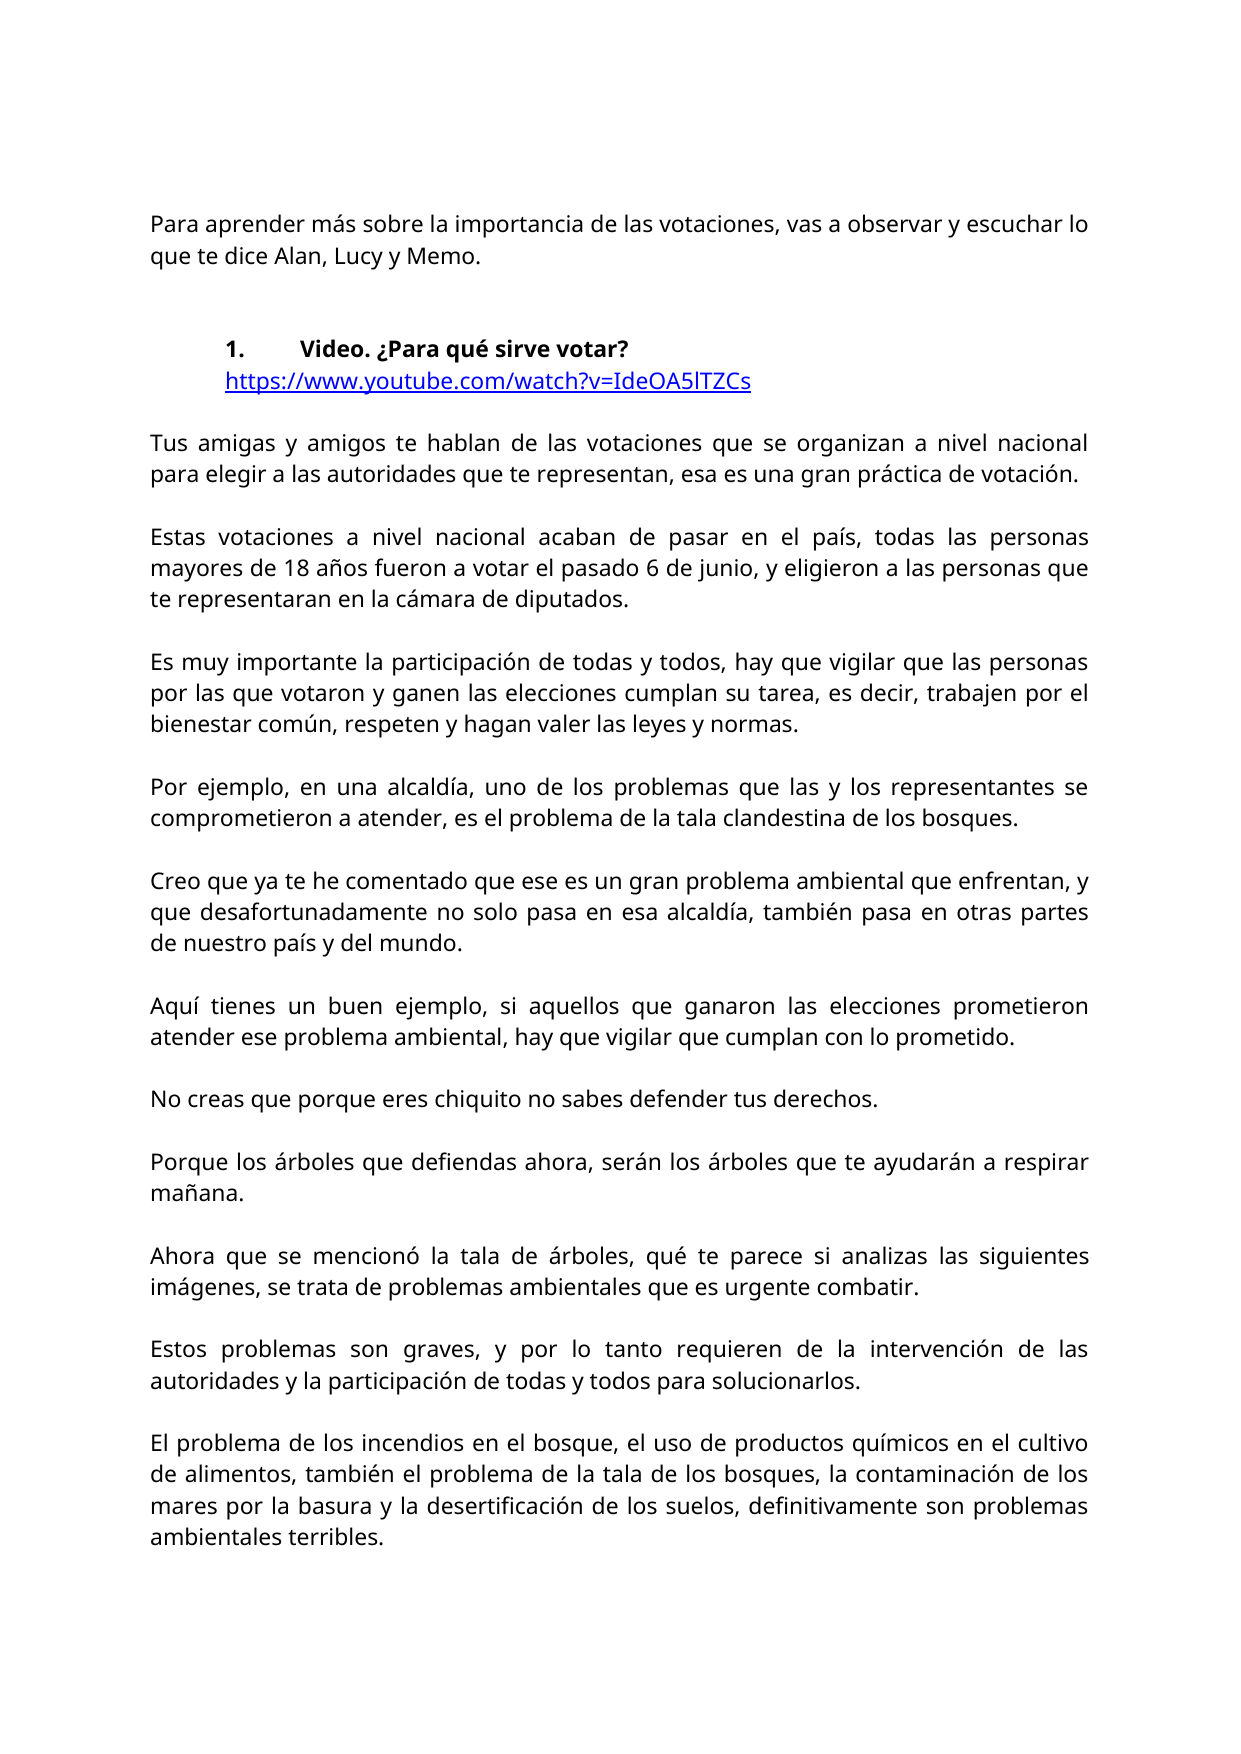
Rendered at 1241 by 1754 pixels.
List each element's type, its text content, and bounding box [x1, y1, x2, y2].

text Creo que ya te he comentado que ese es un gran problema ambiental que enfrentan, y que desafortunadamente no solo pasa en esa alcaldía, también pasa en otras partes de nuestro país y del mundo. [150, 864, 1090, 958]
text Es muy importante la participación de todas y todos, hay que vigilar que las personas por las que votaron y ganen las elecciones cumplan su tarea, es decir, trabajen por el bienestar común, respeten y hagan valer las leyes y normas. [150, 646, 1090, 739]
text Porque los árboles que defiendas ahora, serán los árboles que te ayudarán a respirar mañana. [150, 1146, 1090, 1208]
text Aquí tienes un buen ejemplo, si aquellos que ganaron las elecciones prometieron atender ese problema ambiental, hay que vigilar que cumplan con lo prometido. [150, 989, 1090, 1052]
text Ahora que se mencionó la tala de árboles, qué te parece si analizas las siguientes imágenes, se trata de problemas ambientales que es urgente combatir. [150, 1239, 1090, 1302]
text Estas votaciones a nivel nacional acaban de pasar en el país, todas las personas mayores de 18 años fueron a votar el pasado 6 de junio, y eligieron a las personas que te representaran en la cámara de diputados. [150, 521, 1090, 614]
text No creas que porque eres chiquito no sabes defender tus derechos. [150, 1083, 1090, 1114]
list https://www.youtube.com/watch?v=IdeOA5lTZCs [225, 364, 1090, 396]
list Video. ¿Para qué sirve votar? [225, 333, 1090, 364]
text Tus amigas y amigos te hablan de las votaciones que se organizan a nivel nacional para elegir a las autoridades que te representan, esa es una gran práctica de votación. [150, 427, 1090, 489]
text Estos problemas son graves, y por lo tanto requieren de la intervención de las autoridades y la participación de todas y todos para solucionarlos. [150, 1333, 1090, 1396]
text Para aprender más sobre la importancia de las votaciones, vas a observar y escuchar lo que te dice Alan, Lucy y Memo. [150, 208, 1090, 271]
text Por ejemplo, en una alcaldía, uno de los problemas que las y los representantes se comprometieron a atender, es el problema de la tala clandestina de los bosques. [150, 771, 1090, 833]
text El problema de los incendios en el bosque, el uso de productos químicos en el cultivo de alimentos, también el problema de la tala de los bosques, la contaminación de los mares por la basura y la desertificación de los suelos, definitivamente son problemas ambientales terribles. [150, 1427, 1090, 1552]
